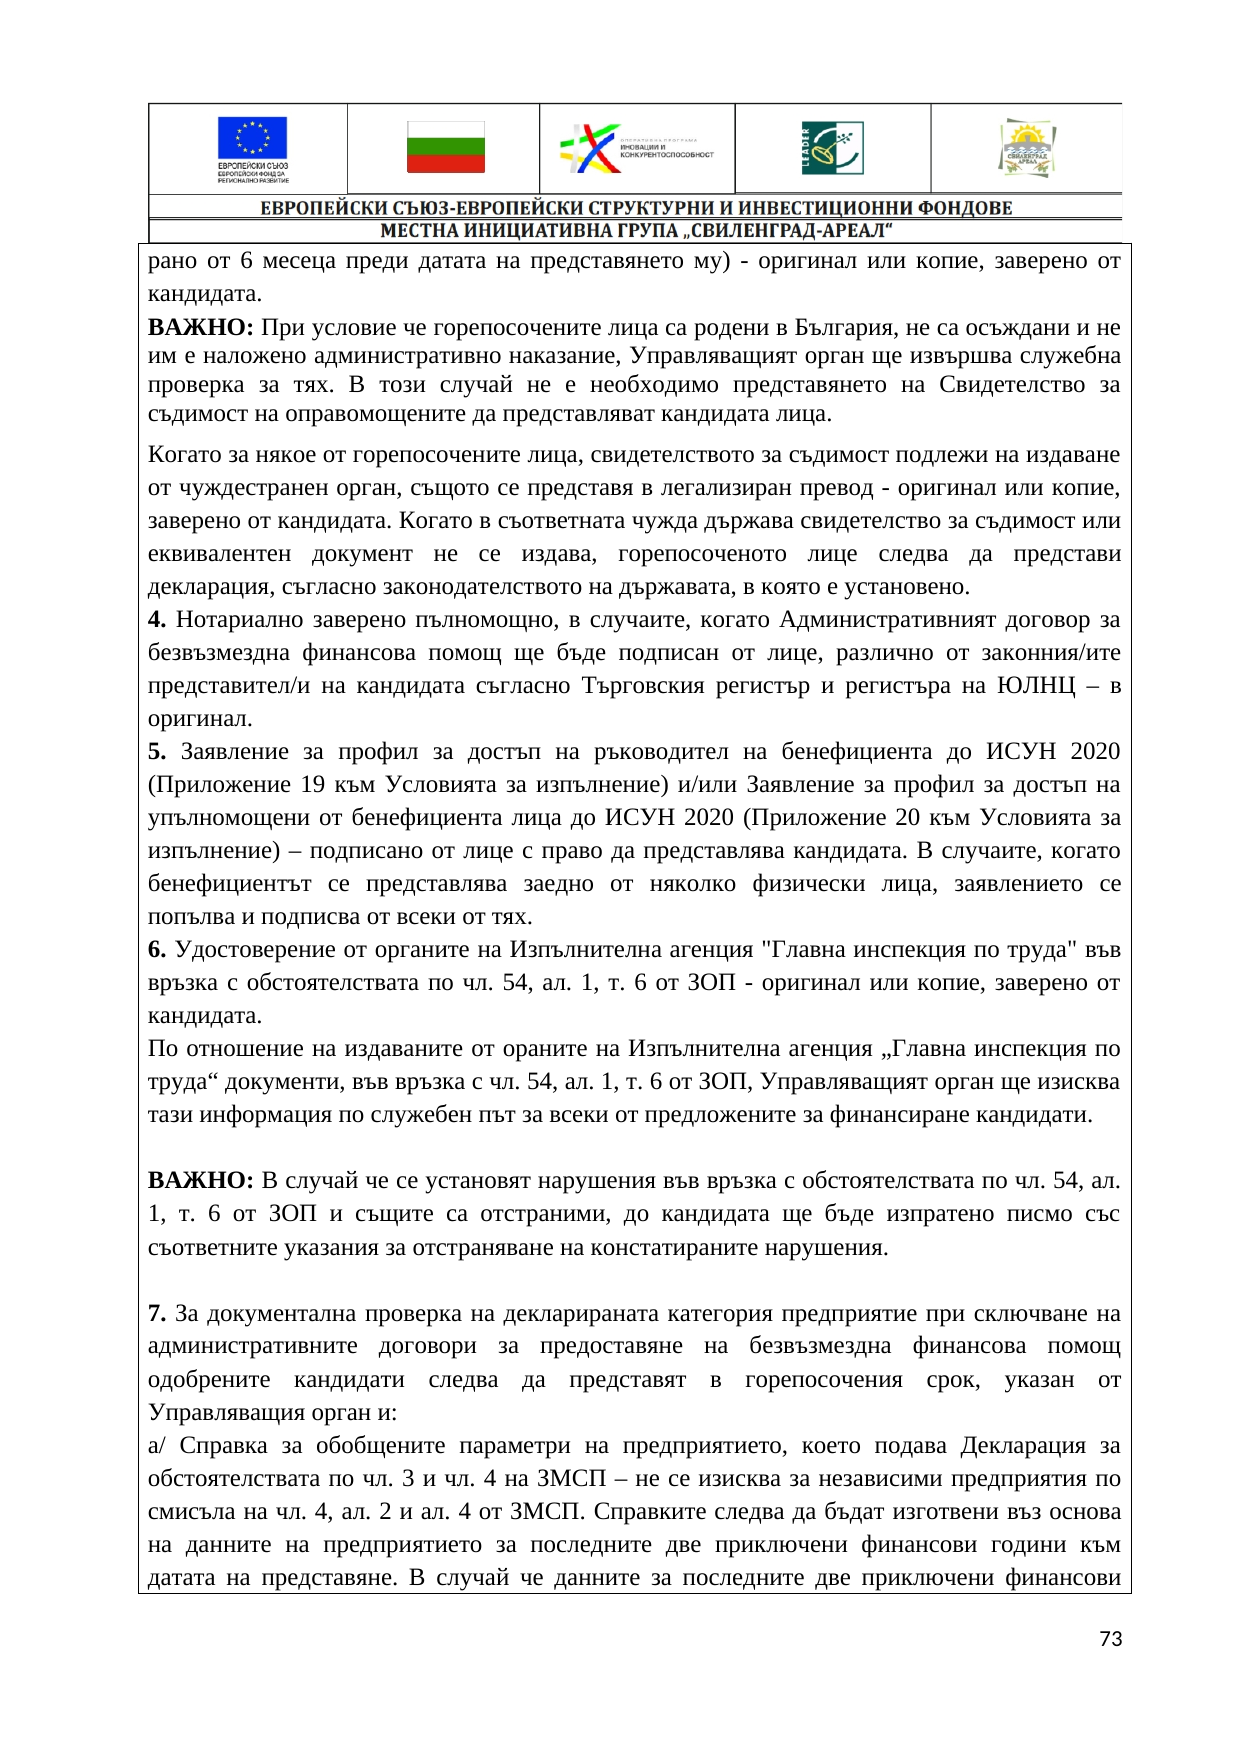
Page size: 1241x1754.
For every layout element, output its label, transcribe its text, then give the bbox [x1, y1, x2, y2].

text 4. Нотариално заверено пълномощно, в случаите, когато Административният договор за безвъзмездна финансова помощ ще бъде подписан от лице, различно от законния/ите представител/и на кандидата съгласно Търговския регистър и регистъра на ЮЛНЦ – в оригинал. [139, 601, 1131, 732]
list 6. Удостоверение от органите на Изпълнителна агенция "Главна инспекция по труда" във връзка с обстоятелствата по чл. 54, ал. 1, т. 6 от ЗОП - оригинал или копие, заверено от кандидата. [139, 931, 1131, 1029]
text ВАЖНО: При условие че горепосочените лица са родени в България, не са осъждани и не им е наложено административно наказание, Управляващият орган ще извършва служебна проверка за тях. В този случай не е необходимо представянето на Свидетелство за съдимост на оправомощените да представляват кандидата лица. [139, 308, 1131, 427]
text Когато за някое от горепосочените лица, свидетелството за съдимост подлежи на издаване от чуждестранен орган, същото се представя в легализиран превод - оригинал или копие, заверено от кандидата. Когато в съответната чужда държава свидетелство за съдимост или еквивалентен документ не се издава, горепосоченото лице следва да представи декларация, съгласно законодателството на държавата, в която е установено. [139, 436, 1131, 600]
text 5. Заявление за профил за достъп на ръководител на бенефициента до ИСУН 2020 (Приложение 19 към Условията за изпълнение) и/или Заявление за профил за достъп на упълномощени от бенефициента лица до ИСУН 2020 (Приложение 20 към Условията за изпълнение) – подписано от лице с право да представлява кандидата. В случаите, когато бенефициентът се представлява заедно от няколко физически лица, заявлението се попълва и подписва от всеки от тях. [139, 733, 1131, 930]
list По отношение на издаваните от ораните на Изпълнителна агенция „Главна инспекция по труда“ документи, във връзка с чл. 54, ал. 1, т. 6 от ЗОП, Управляващият орган ще изисква тази информация по служебен път за всеки от предложените за финансиране кандидати. [139, 1030, 1131, 1128]
picture [147, 101, 1123, 243]
list ВАЖНО: В случай че се установят нарушения във връзка с обстоятелствата по чл. 54, ал. 1, т. 6 от ЗОП и същите са отстраними, до кандидата ще бъде изпратено писмо със съответните указания за отстраняване на констатираните нарушения. [139, 1162, 1131, 1260]
text 7. За документална проверка на декларираната категория предприятие при сключване на административните договори за предоставяне на безвъзмездна финансова помощ одобрените кандидати следва да представят в горепосочения срок, указан от Управляващия орган и: [139, 1294, 1131, 1425]
